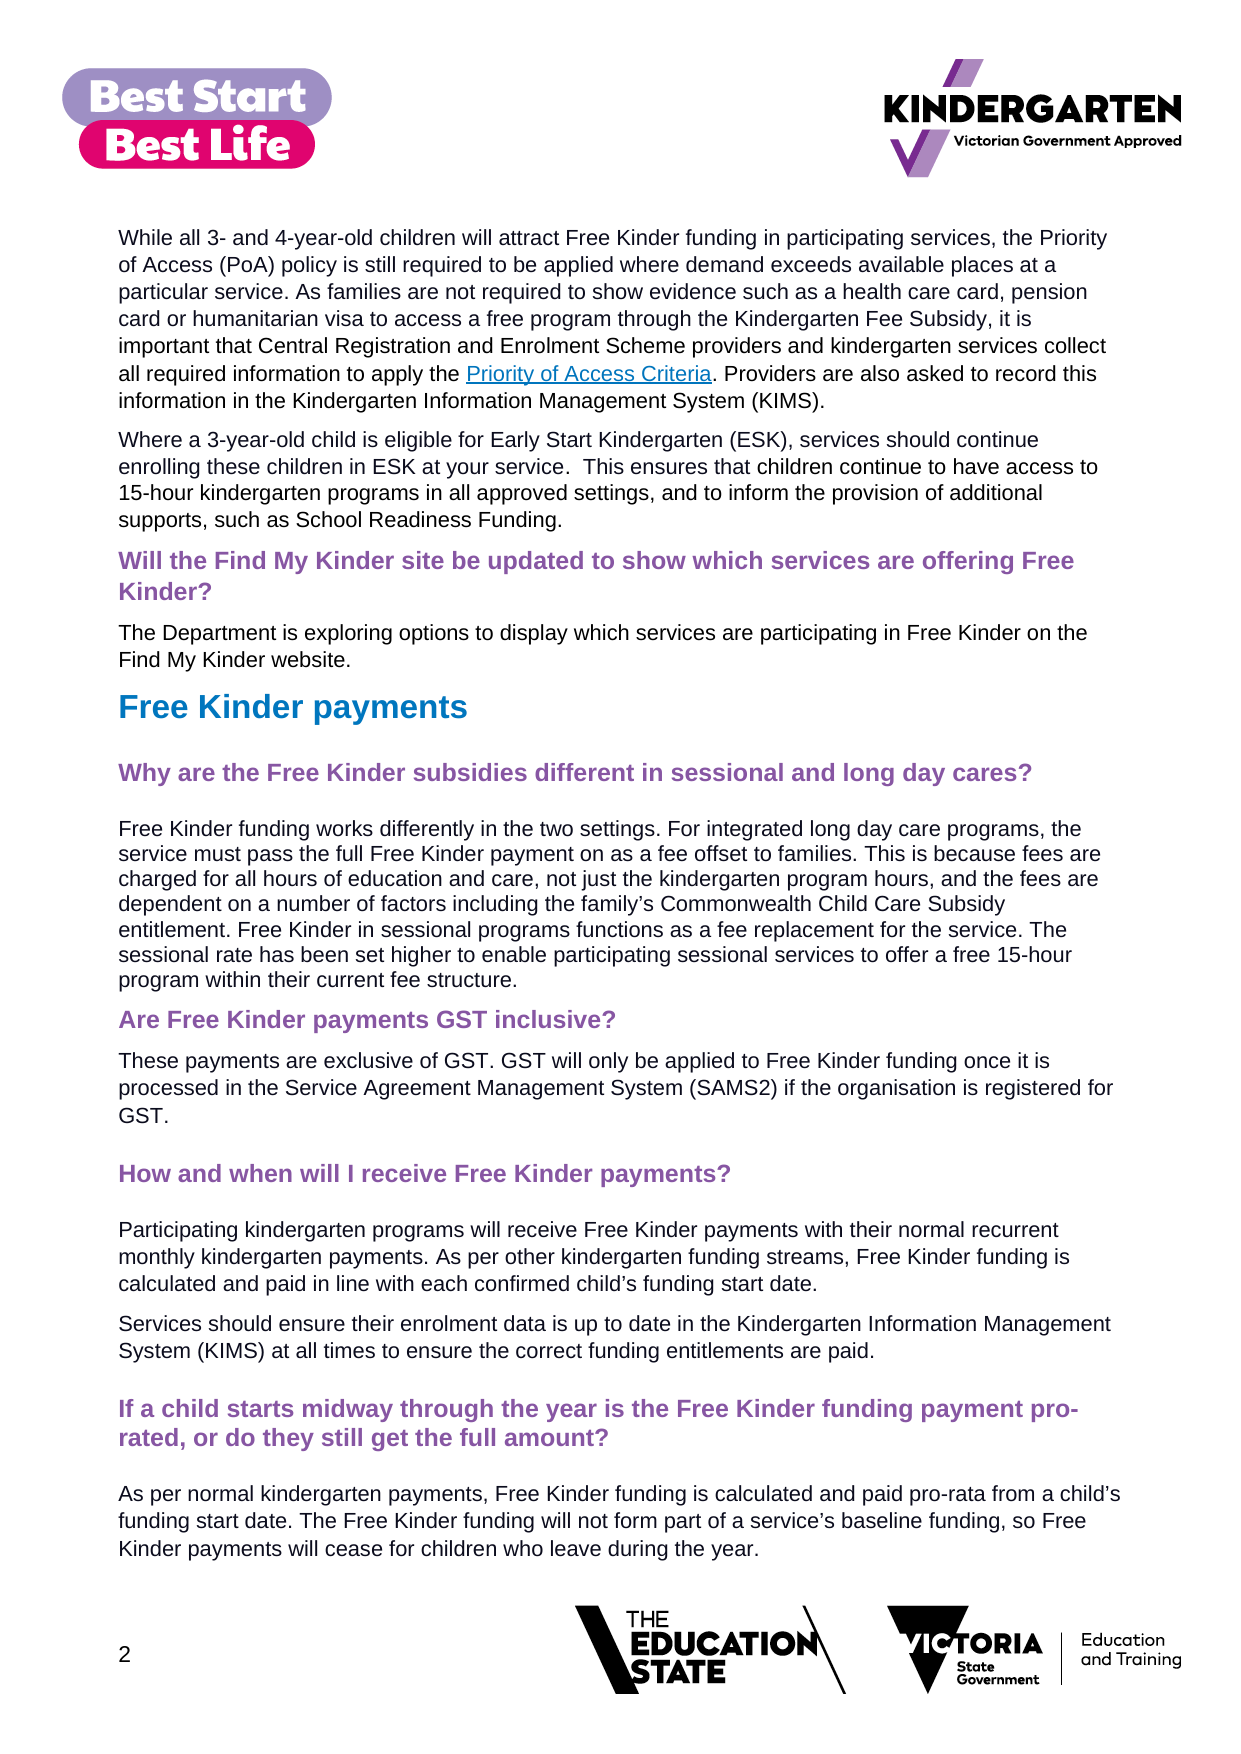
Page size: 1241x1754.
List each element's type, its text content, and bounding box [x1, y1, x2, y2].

text Are Free Kinder payments GST inclusive? [118, 1004, 1122, 1033]
subtitle Free Kinder payments [118, 687, 1122, 726]
text These payments are exclusive of GST. GST will only be applied to Free Kinder funding once it is processed in the Service Agreement Management System (SAMS2) if the organisation is registered for GST. [118, 1048, 1122, 1128]
text Free Kinder funding works differently in the two settings. For integrated long day care programs, the service must pass the full Free Kinder payment on as a fee offset to families. This is because fees are charged for all hours of education and care, not just the kindergarten program hours, and the fees are dependent on a number of factors including the family’s Commonwealth Child Care Subsidy entitlement. Free Kinder in sessional programs functions as a fee replacement for the service. The sessional rate has been set higher to enable participating sessional services to offer a free 15-hour program within their current fee structure. [118, 816, 1122, 992]
text Why are the Free Kinder subsidies different in sessional and long day cares? [118, 758, 1122, 786]
text How and when will I receive Free Kinder payments? [118, 1159, 1122, 1188]
text Services should ensure their enrolment data is up to date in the Kindergarten Information Management System (KIMS) at all times to ensure the correct funding entitlements are paid. [118, 1311, 1122, 1363]
text As per normal kindergarten payments, Free Kinder funding is calculated and paid pro-rata from a child’s funding start date. The Free Kinder funding will not form part of a service’s baseline funding, so Free Kinder payments will cease for children who leave during the year. [118, 1481, 1122, 1561]
text The Department is exploring options to display which services are participating in Free Kinder on the Find My Kinder website. [118, 620, 1122, 673]
text If a child starts midway through the year is the Free Kinder funding payment pro-rated, or do they still get the full amount? [118, 1394, 1122, 1452]
text Will the Find My Kinder site be updated to show which services are offering Free Kinder? [118, 546, 1122, 605]
text Participating kindergarten programs will receive Free Kinder payments with their normal recurrent monthly kindergarten payments. As per other kindergarten funding streams, Free Kinder funding is calculated and paid in line with each confirmed child’s funding start date. [118, 1217, 1122, 1296]
picture [0, 1, 1239, 1752]
text While all 3- and 4-year-old children will attract Free Kinder funding in participating services, the Priority of Access (PoA) policy is still required to be applied where demand exceeds available places at a particular service. As families are not required to show evidence such as a health care card, pension card or humanitarian visa to access a free program through the Kindergarten Fee Subsidy, it is important that Central Registration and Enrolment Scheme providers and kindergarten services collect all required information to apply the Priority of Access Criteria. Providers are also asked to record this information in the Kindergarten Information Management System (KIMS). [118, 224, 1122, 413]
text Where a 3-year-old child is eligible for Early Start Kindergarten (ESK), services should continue enrolling these children in ESK at your service. This ensures that children continue to have access to 15-hour kindergarten programs in all approved settings, and to inform the provision of additional supports, such as School Readiness Funding. [118, 427, 1122, 532]
